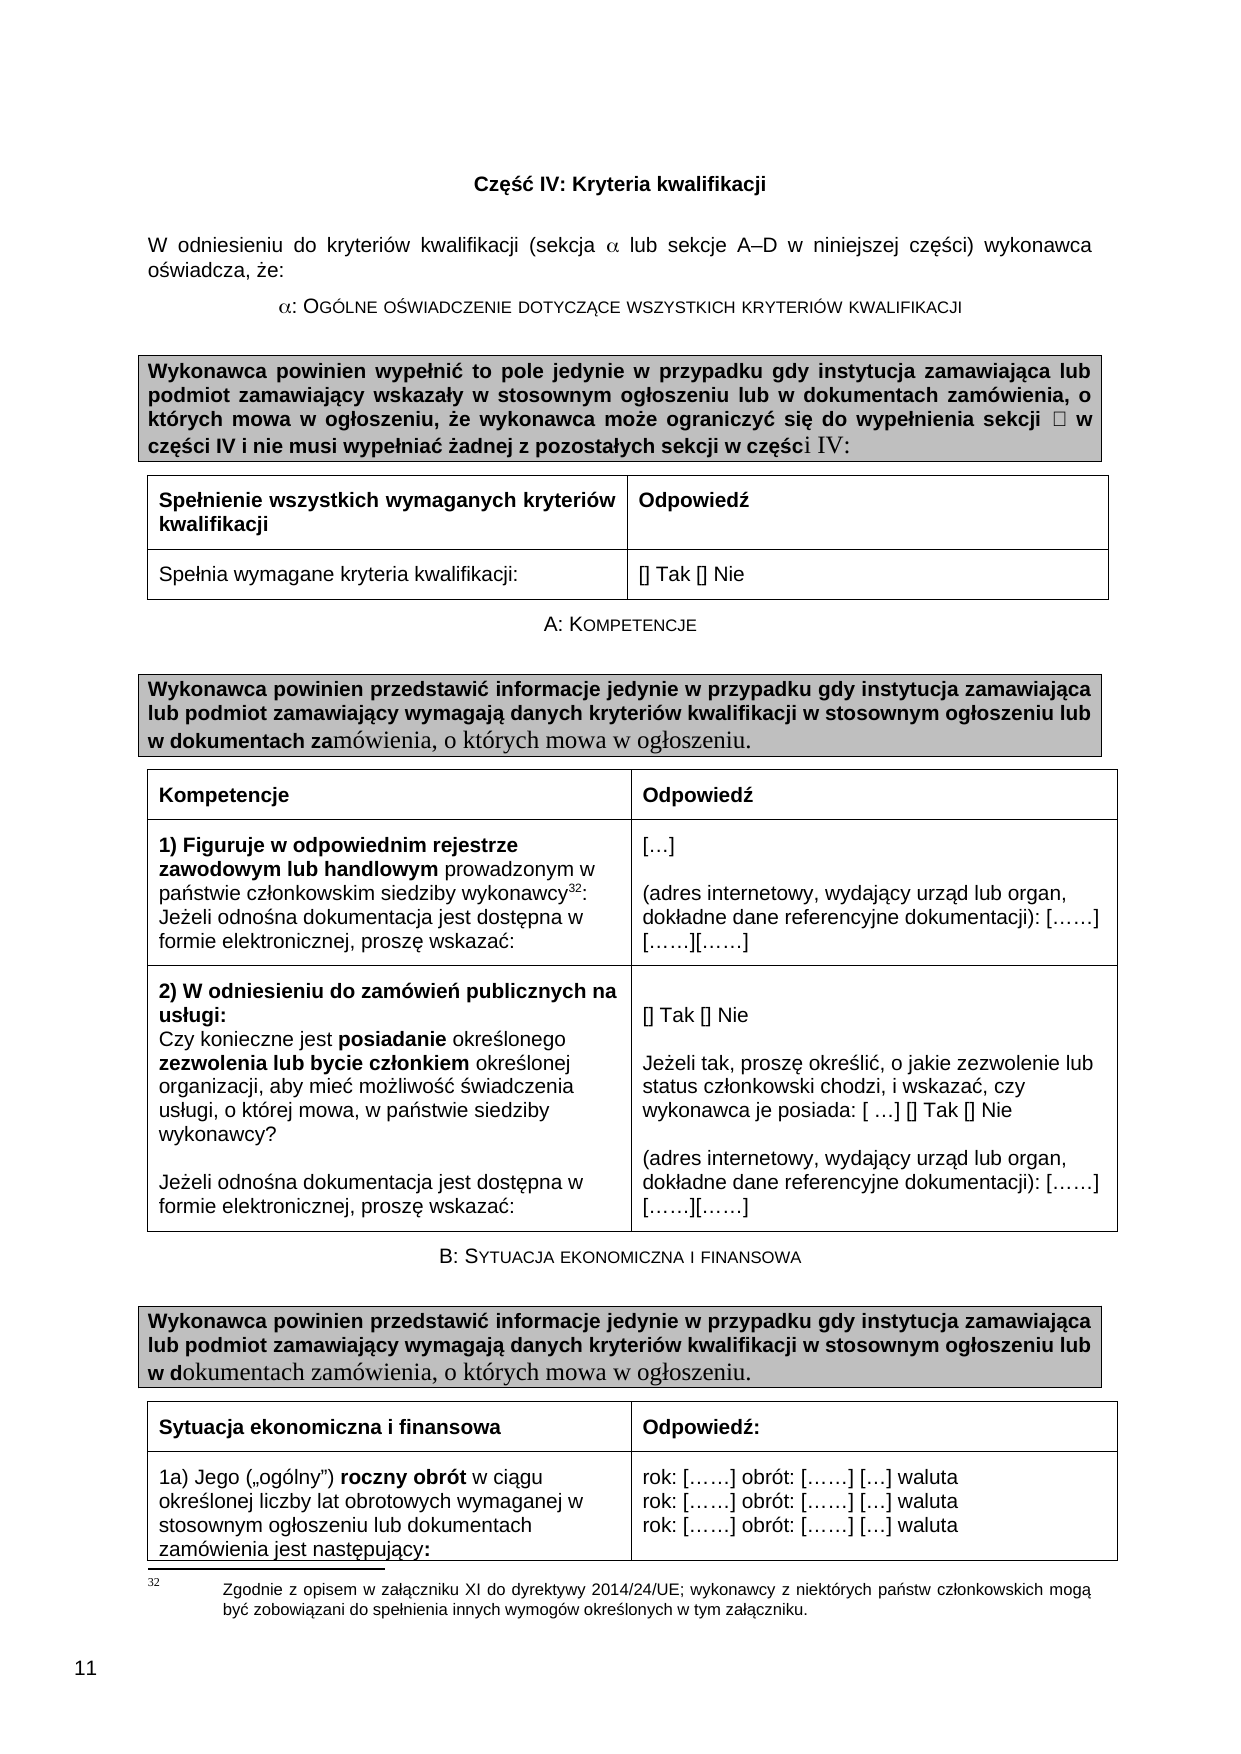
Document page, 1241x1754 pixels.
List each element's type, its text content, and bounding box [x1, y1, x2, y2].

title Część IV: Kryteria kwalifikacji [148, 172, 1092, 196]
text Wykonawca powinien wypełnić to pole jedynie w przypadku gdy instytucja zamawiająca lub podmiot zamawiający wskazały w stosownym ogłoszeniu lub w dokumentach zamówienia, o których mowa w ogłoszeniu, że wykonawca może ograniczyć się do wypełnienia sekcji  w części IV i nie musi wypełniać żadnej z pozostałych sekcji w części IV: [139, 356, 1101, 461]
title : Ogólne oświadczenie dotyczące wszystkich kryteriów kwalifikacji [148, 294, 1092, 318]
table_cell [148, 1452, 631, 1560]
table_header Odpowiedź [632, 770, 1117, 819]
table_cell 2) W odniesieniu do zamówień publicznych na usługi: Czy konieczne jest posiadanie określonego zezwolenia lub bycie członkiem określonej organizacji, aby mieć możliwość świadczenia usługi, o której mowa, w państwie siedziby wykonawcy? Jeżeli odnośna dokumentacja jest dostępna w formie elektronicznej, proszę wskazać: [148, 966, 631, 1231]
text Wykonawca powinien przedstawić informacje jedynie w przypadku gdy instytucja zamawiająca lub podmiot zamawiający wymagają danych kryteriów kwalifikacji w stosownym ogłoszeniu lub w dokumentach zamówienia, o których mowa w ogłoszeniu. [139, 675, 1101, 756]
table_header Spełnienie wszystkich wymaganych kryteriów kwalifikacji [148, 476, 627, 549]
table_header Odpowiedź [628, 476, 1108, 549]
table_cell [] Tak [] Nie [628, 550, 1108, 599]
table_cell [] Tak [] Nie Jeżeli tak, proszę określić, o jakie zezwolenie lub status członkowski chodzi, i wskazać, czy wykonawca je posiada: [ …] [] Tak [] Nie (adres internetowy, wydający urząd lub organ, dokładne dane referencyjne dokumentacji): [……][……][……] [632, 966, 1117, 1231]
title A: Kompetencje [148, 612, 1092, 636]
text Wykonawca powinien przedstawić informacje jedynie w przypadku gdy instytucja zamawiająca lub podmiot zamawiający wymagają danych kryteriów kwalifikacji w stosownym ogłoszeniu lub w dokumentach zamówienia, o których mowa w ogłoszeniu. [139, 1307, 1101, 1387]
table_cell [632, 1452, 1117, 1560]
text W odniesieniu do kryteriów kwalifikacji (sekcja  lub sekcje A–D w niniejszej części) wykonawca oświadcza, że: [148, 233, 1092, 281]
table_cell Spełnia wymagane kryteria kwalifikacji: [148, 550, 627, 599]
table_header Kompetencje [148, 770, 631, 819]
table_cell 1) Figuruje w odpowiednim rejestrze zawodowym lub handlowym prowadzonym w państwie członkowskim siedziby wykonawcy: Jeżeli odnośna dokumentacja jest dostępna w formie elektronicznej, proszę wskazać: [148, 820, 631, 965]
table_cell […] (adres internetowy, wydający urząd lub organ, dokładne dane referencyjne dokumentacji): [……][……][……] [632, 820, 1117, 965]
table_header Sytuacja ekonomiczna i finansowa [148, 1402, 631, 1451]
title B: Sytuacja ekonomiczna i finansowa [148, 1244, 1092, 1268]
table_header Odpowiedź: [632, 1402, 1117, 1451]
